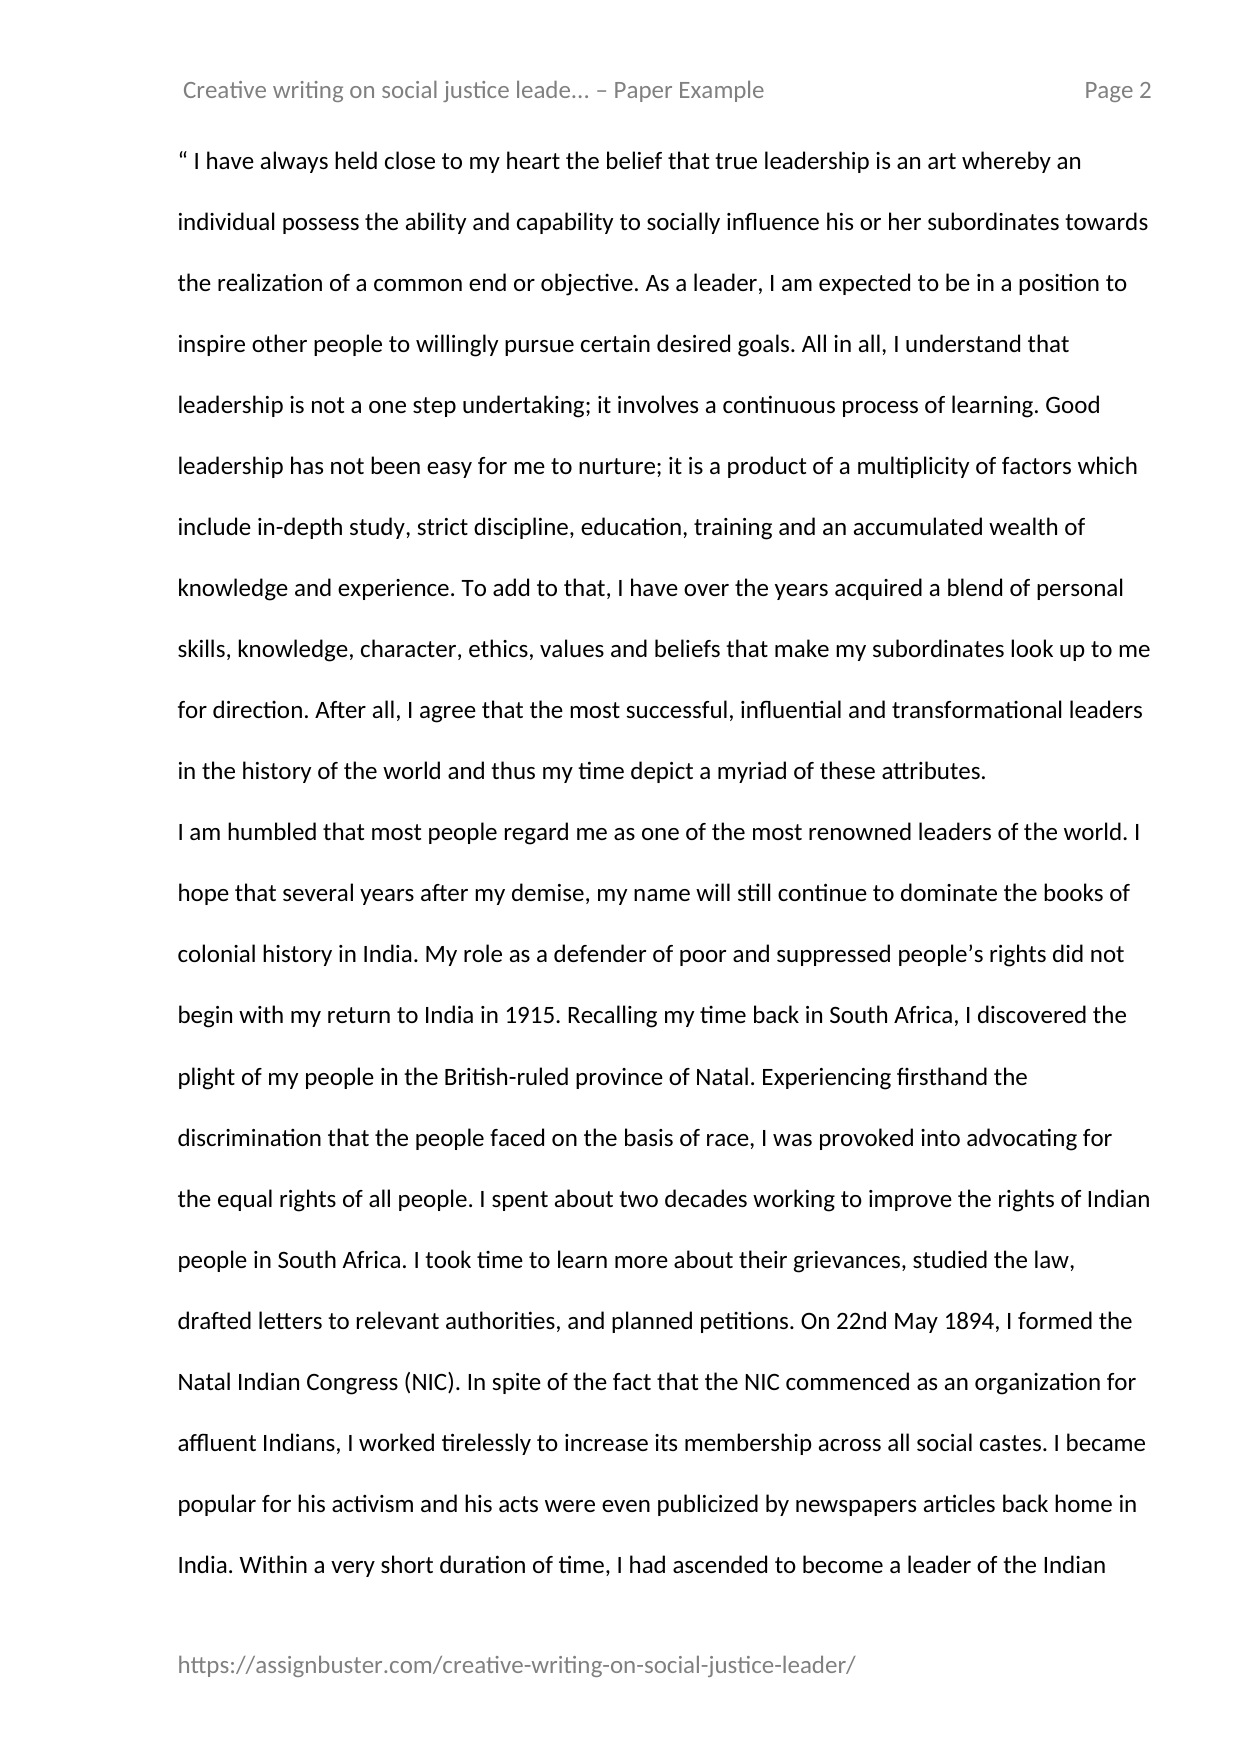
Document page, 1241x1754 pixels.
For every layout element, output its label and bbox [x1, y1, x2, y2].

text [177, 145, 1152, 1579]
